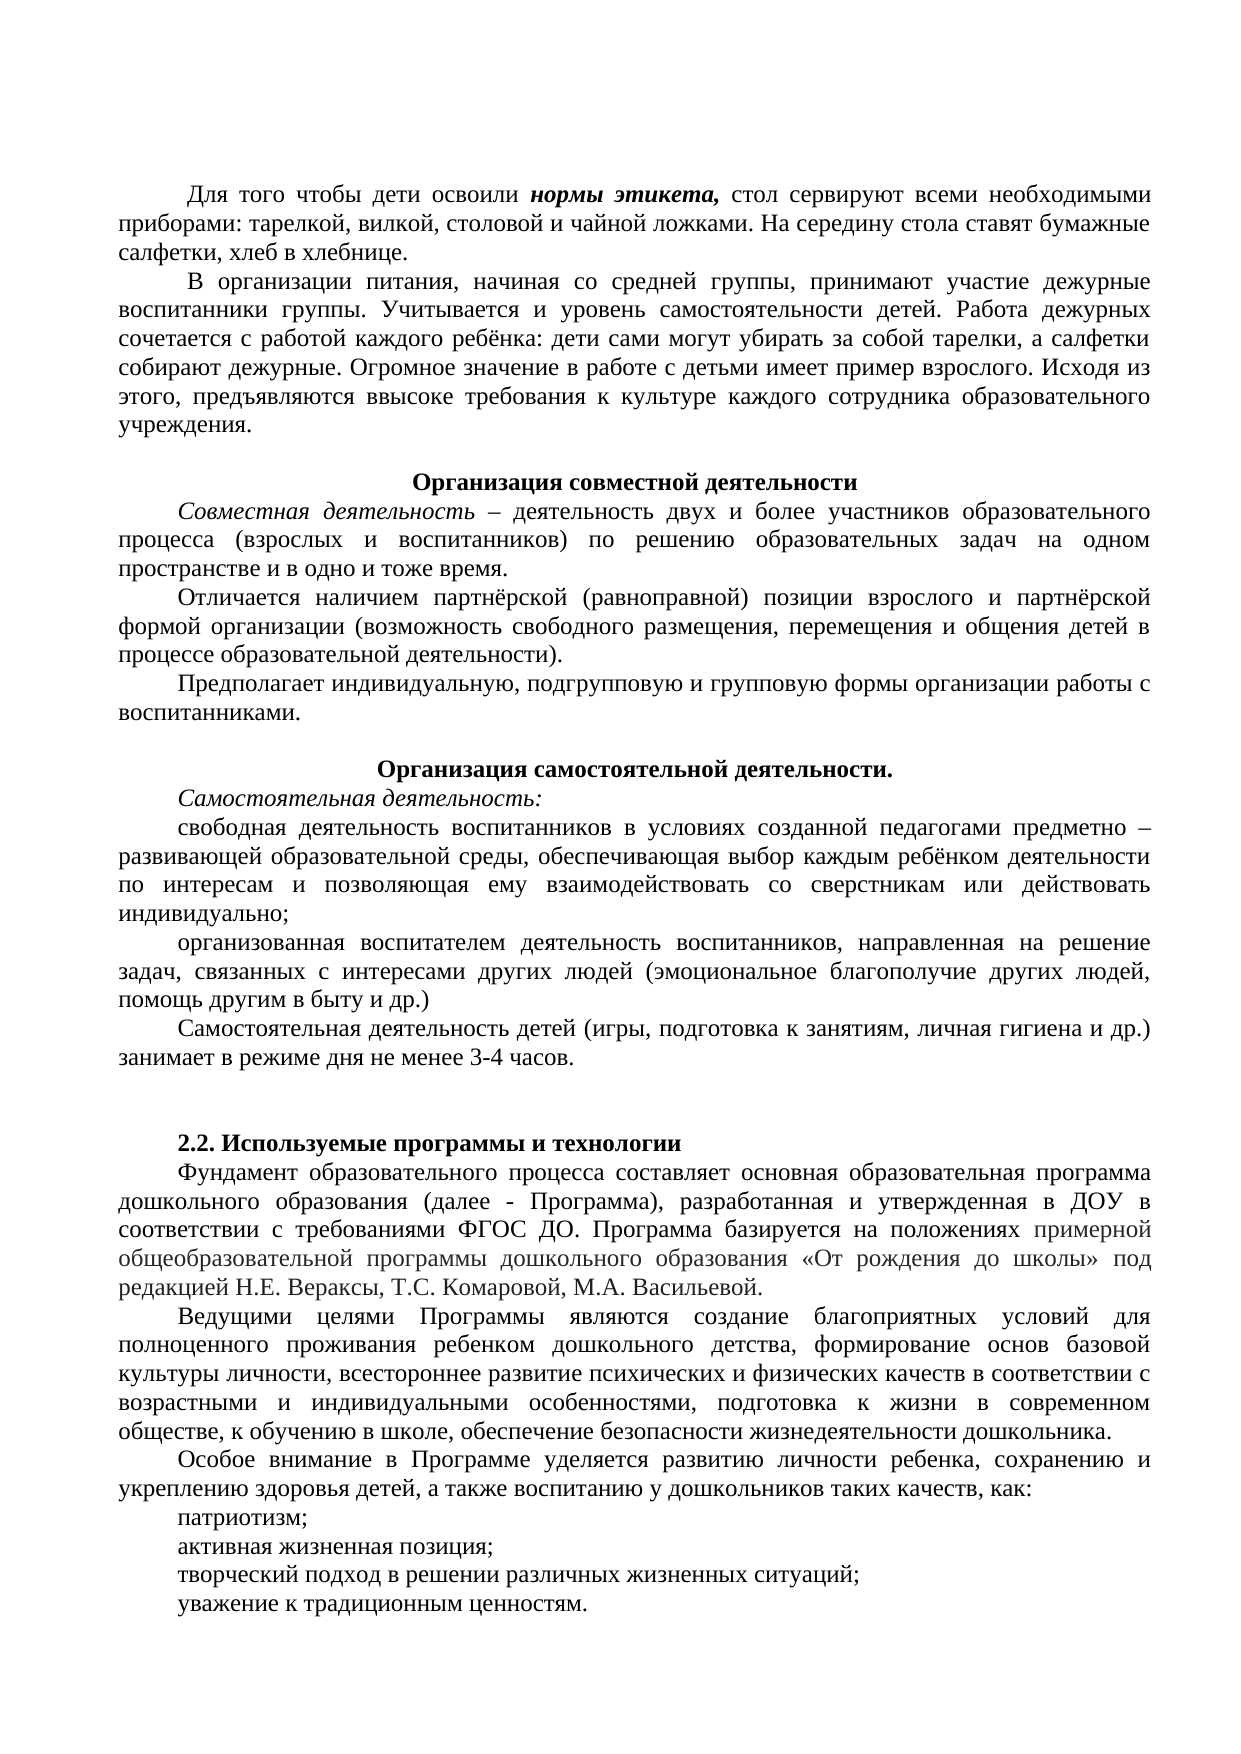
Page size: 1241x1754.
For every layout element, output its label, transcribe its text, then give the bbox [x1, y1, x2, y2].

text творческий подход в решении различных жизненных ситуаций; [118, 1559, 1152, 1588]
text свободная деятельность воспитанников в условиях созданной педагогами предметно – развивающей образовательной среды, обеспечивающая выбор каждым ребёнком деятельности по интересам и позволяющая ему взаимодействовать со сверстникам или действовать индивидуально; [118, 812, 1152, 927]
text организованная воспитателем деятельность воспитанников, направленная на решение задач, связанных с интересами других людей (эмоциональное благополучие других людей, помощь другим в быту и др.) [118, 927, 1152, 1013]
text активная жизненная позиция; [118, 1531, 1152, 1559]
text Для того чтобы дети освоили нормы этикета, стол сервируют всеми необходимыми приборами: тарелкой, вилкой, столовой и чайной ложками. На середину стола ставят бумажные салфетки, хлеб в хлебнице. [118, 179, 1152, 266]
text Особое внимание в Программе уделяется развитию личности ребенка, сохранению и укреплению здоровья детей, а также воспитанию у дошкольников таких качеств, как: [118, 1444, 1152, 1502]
text Организация самостоятельной деятельности. [118, 754, 1152, 783]
text Организация совместной деятельности [118, 467, 1152, 496]
text 2.2. Используемые программы и технологии [118, 1128, 1152, 1157]
text уважение к традиционным ценностям. [118, 1588, 1152, 1617]
text Самостоятельная деятельность детей (игры, подготовка к занятиям, личная гигиена и др.) занимает в режиме дня не менее 3-4 часов. [118, 1013, 1152, 1071]
text Ведущими целями Программы являются создание благоприятных условий для полноценного проживания ребенком дошкольного детства, формирование основ базовой культуры личности, всестороннее развитие психических и физических качеств в соответствии с возрастными и индивидуальными особенностями, подготовка к жизни в современном обществе, к обучению в школе, обеспечение безопасности жизнедеятельности дошкольника. [118, 1301, 1152, 1444]
text Предполагает индивидуальную, подгрупповую и групповую формы организации работы с воспитанниками. [118, 668, 1152, 726]
text Совместная деятельность – деятельность двух и более участников образовательного процесса (взрослых и воспитанников) по решению образовательных задач на одном пространстве и в одно и тоже время. [118, 496, 1152, 582]
text Фундамент образовательного процесса составляет основная образовательная программа дошкольного образования (далее - Программа), разработанная и утвержденная в ДОУ в соответствии с требованиями ФГОС ДО. Программа базируется на положениях примерной общеобразовательной программы дошкольного образования «От рождения до школы» под редакцией Н.Е. Вераксы, Т.С. Комаровой, М.А. Васильевой. [118, 1157, 1152, 1301]
text патриотизм; [118, 1502, 1152, 1531]
text В организации питания, начиная со средней группы, принимают участие дежурные воспитанники группы. Учитывается и уровень самостоятельности детей. Работа дежурных сочетается с работой каждого ребёнка: дети сами могут убирать за собой тарелки, а салфетки собирают дежурные. Огромное значение в работе с детьми имеет пример взрослого. Исходя из этого, предъявляются ввысоке требования к культуре каждого сотрудника образовательного учреждения. [118, 266, 1152, 438]
text Отличается наличием партнёрской (равноправной) позиции взрослого и партнёрской формой организации (возможность свободного размещения, перемещения и общения детей в процессе образовательной деятельности). [118, 582, 1152, 668]
text Самостоятельная деятельность: [118, 783, 1152, 812]
